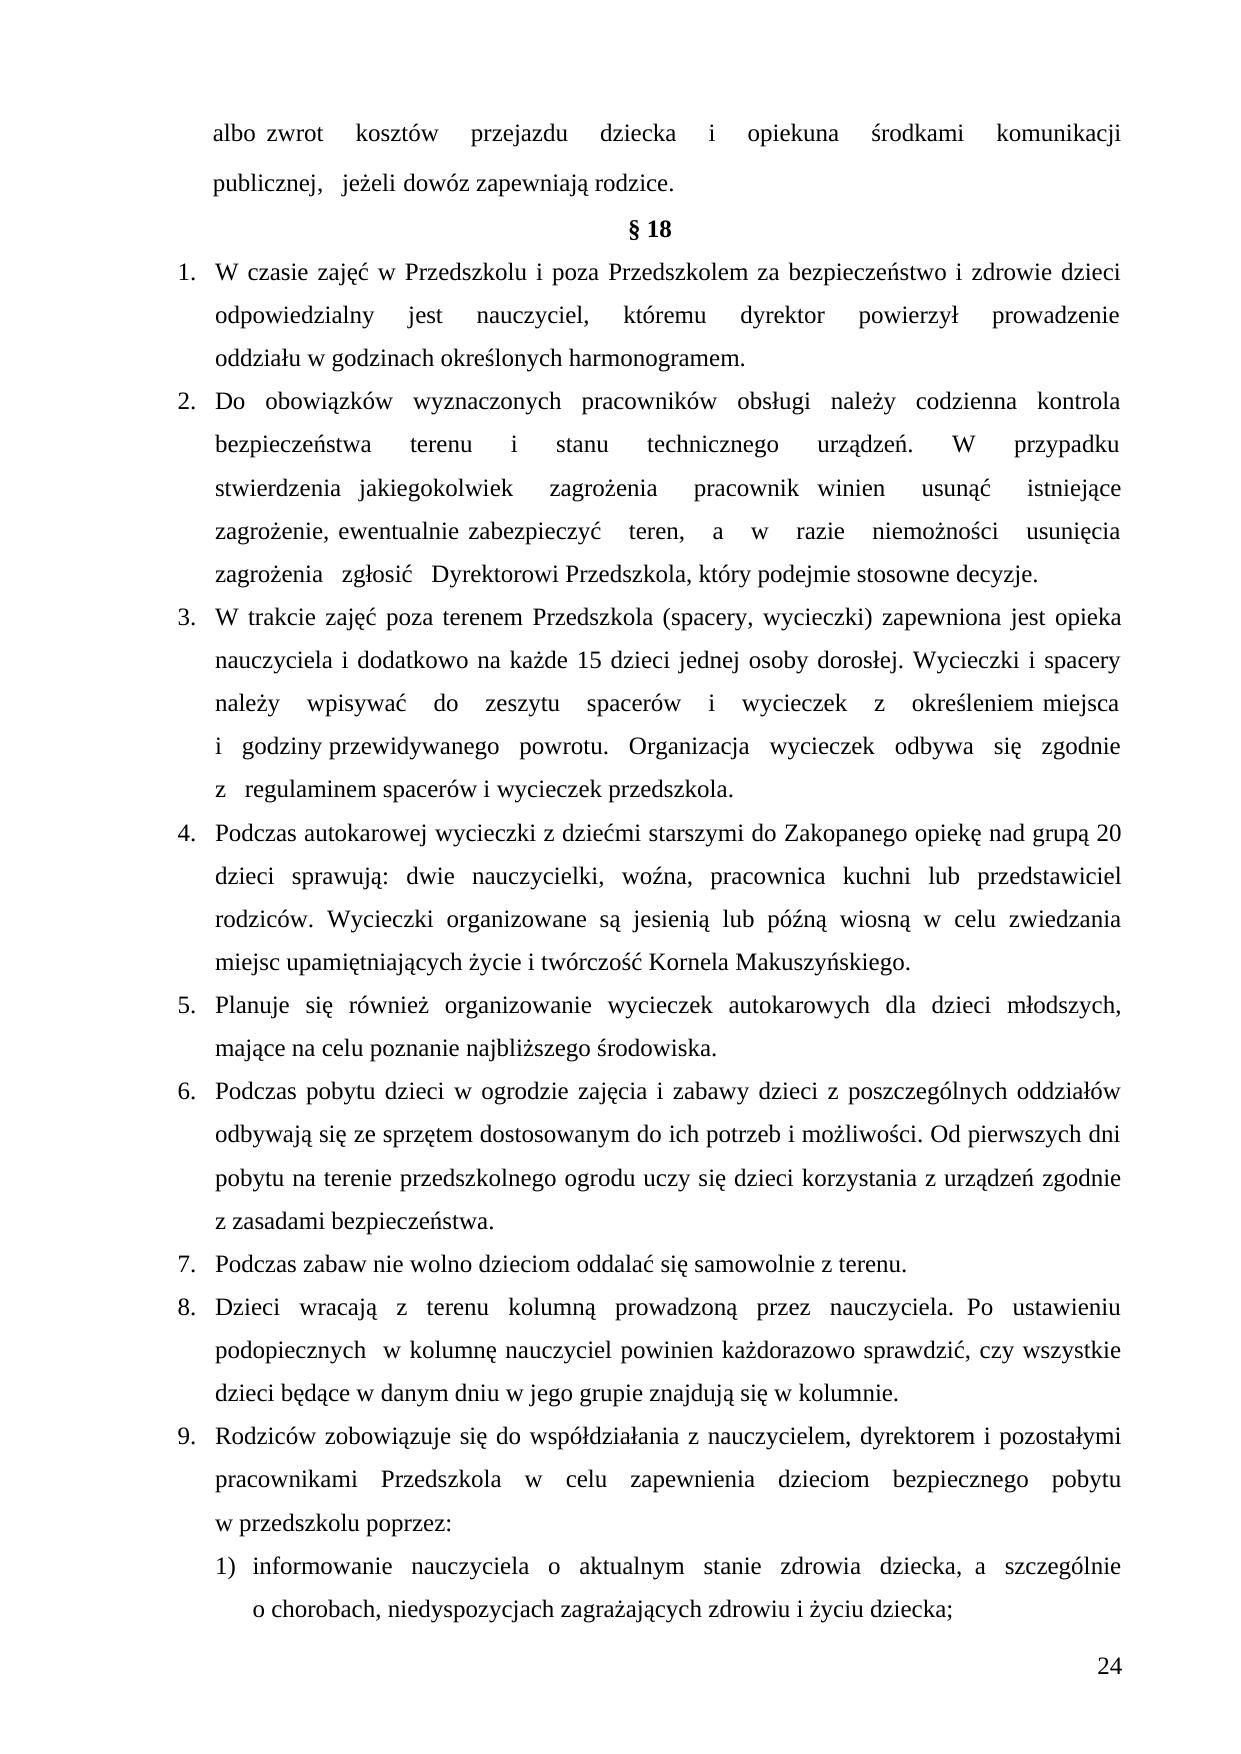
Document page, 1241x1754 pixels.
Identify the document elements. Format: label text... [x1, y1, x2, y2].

list Dzieci wracają z terenu kolumną prowadzoną przez nauczyciela. Po ustawieniu podopiecznych w kolumnę nauczyciel powinien każdorazowo sprawdzić, czy wszystkie dzieci będące w danym dniu w jego grupie znajdują się w kolumnie. [177, 1292, 1122, 1407]
list Planuje się również organizowanie wycieczek autokarowych dla dzieci młodszych, mające na celu poznanie najbliższego środowiska. [177, 990, 1122, 1062]
list Podczas autokarowej wycieczki z dziećmi starszymi do Zakopanego opiekę nad grupą 20 dzieci sprawują: dwie nauczycielki, woźna, pracownica kuchni lub przedstawiciel rodziców. Wycieczki organizowane są jesienią lub późną wiosną w celu zwiedzania miejsc upamiętniających życie i twórczość Kornela Makuszyńskiego. [177, 818, 1122, 976]
list Podczas zabaw nie wolno dzieciom oddalać się samowolnie z terenu. [177, 1249, 1122, 1278]
list Do obowiązków wyznaczonych pracowników obsługi należy codzienna kontrola bezpieczeństwa terenu i stanu technicznego urządzeń. W przypadku stwierdzenia jakiegokolwiek zagrożenia pracownik winien usunąć istniejące zagrożenie, ewentualnie zabezpieczyć teren, a w razie niemożności usunięcia zagrożenia zgłosić Dyrektorowi Przedszkola, który podejmie stosowne decyzje. [177, 386, 1122, 588]
list informowanie nauczyciela o aktualnym stanie zdrowia dziecka, a szczególnie o chorobach, niedyspozycjach zagrażających zdrowiu i życiu dziecka; [215, 1551, 1122, 1623]
text § 18 [177, 214, 1122, 243]
list W czasie zajęć w Przedszkolu i poza Przedszkolem za bezpieczeństwo i zdrowie dzieci odpowiedzialny jest nauczyciel, któremu dyrektor powierzył prowadzenie oddziału w godzinach określonych harmonogramem. [177, 257, 1122, 372]
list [177, 118, 1122, 197]
list W trakcie zajęć poza terenem Przedszkola (spacery, wycieczki) zapewniona jest opieka nauczyciela i dodatkowo na każde 15 dzieci jednej osoby dorosłej. Wycieczki i spacery należy wpisywać do zeszytu spacerów i wycieczek z określeniem miejsca i godziny przewidywanego powrotu. Organizacja wycieczek odbywa się zgodnie z regulaminem spacerów i wycieczek przedszkola. [177, 602, 1122, 803]
list Podczas pobytu dzieci w ogrodzie zajęcia i zabawy dzieci z poszczególnych oddziałów odbywają się ze sprzętem dostosowanym do ich potrzeb i możliwości. Od pierwszych dni pobytu na terenie przedszkolnego ogrodu uczy się dzieci korzystania z urządzeń zgodnie z zasadami bezpieczeństwa. [177, 1076, 1122, 1234]
list Rodziców zobowiązuje się do współdziałania z nauczycielem, dyrektorem i pozostałymi pracownikami Przedszkola w celu zapewnienia dzieciom bezpiecznego pobytu w przedszkolu poprzez: [177, 1421, 1122, 1536]
